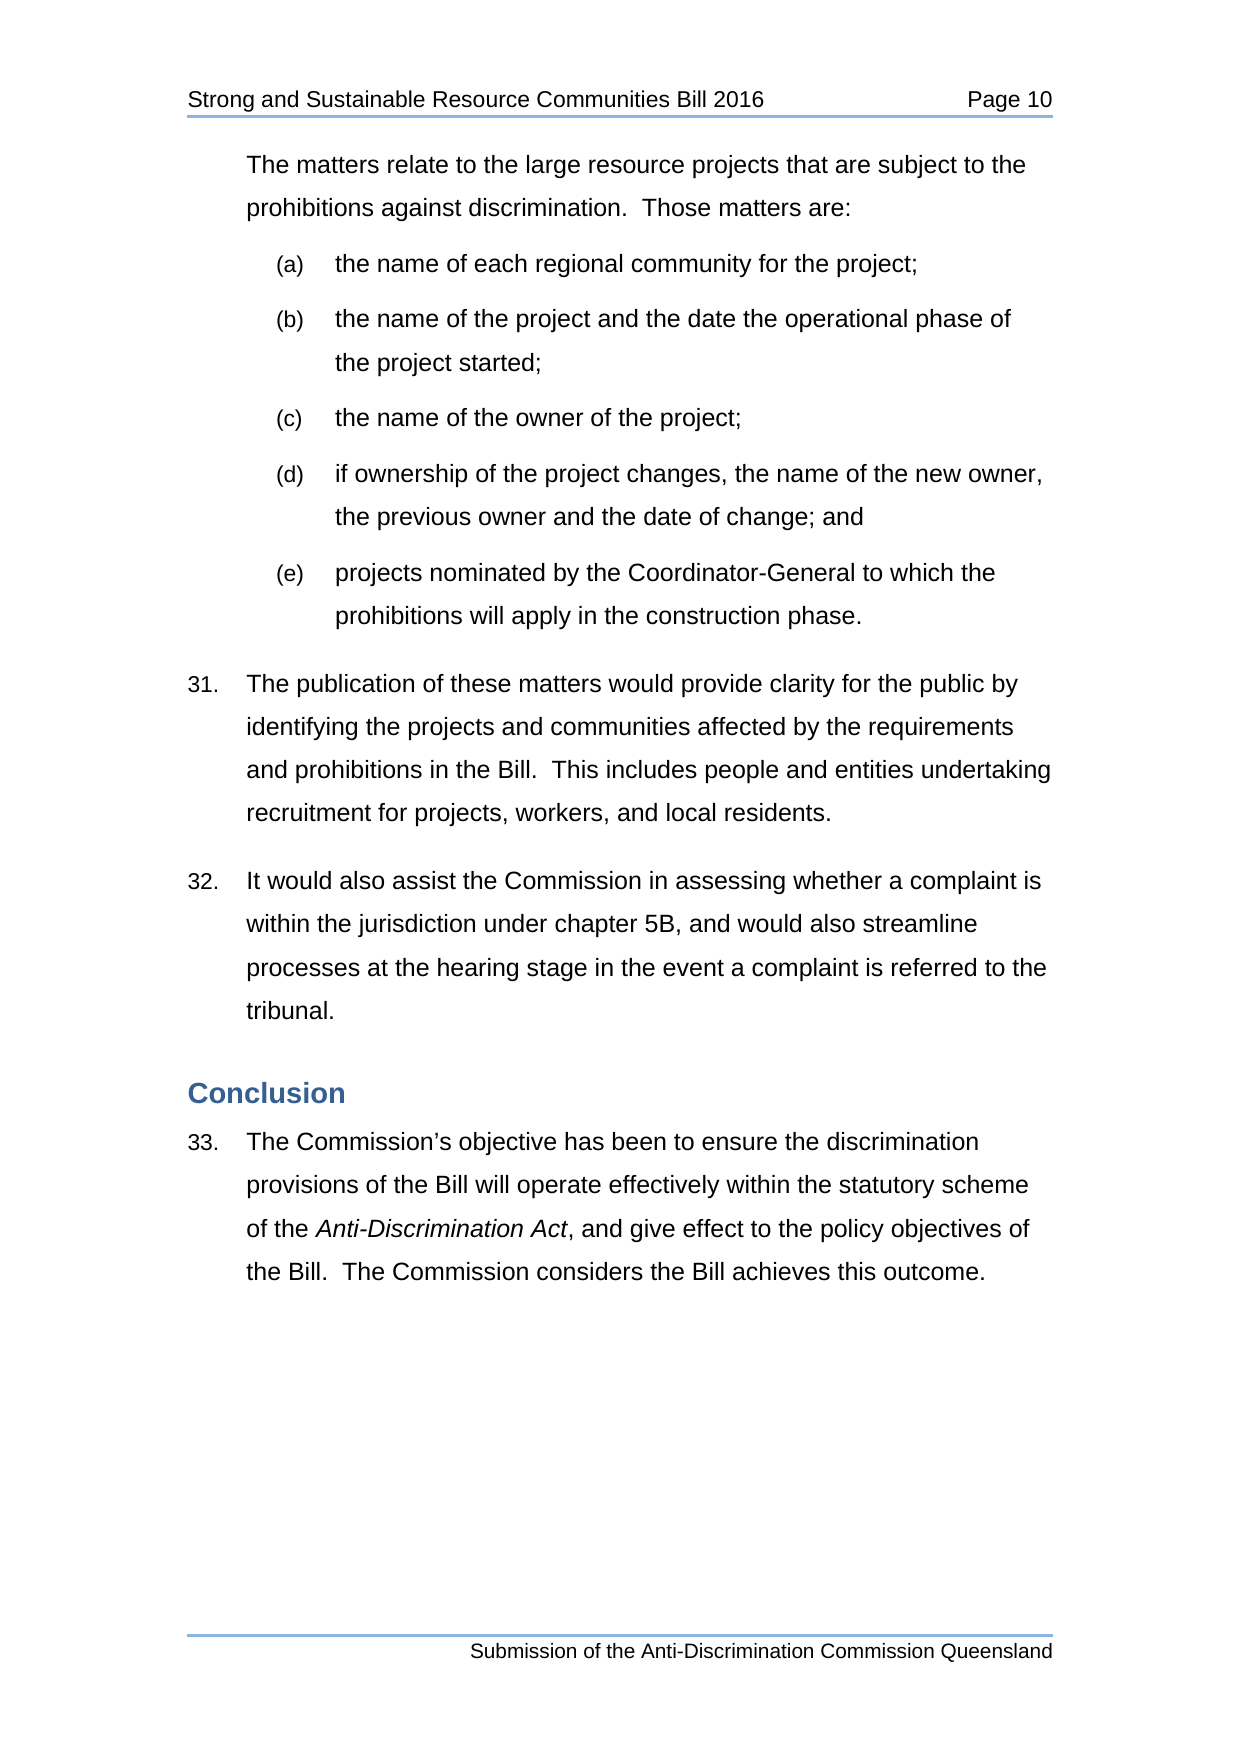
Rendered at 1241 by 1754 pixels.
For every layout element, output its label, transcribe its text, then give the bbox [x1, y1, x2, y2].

subtitle Conclusion [187, 1076, 1053, 1110]
list the name of the owner of the project; [276, 403, 1053, 432]
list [187, 150, 1053, 222]
list the name of each regional community for the project; [276, 249, 1053, 277]
list The publication of these matters would provide clarity for the public by identifying the projects and communities affected by the requirements and prohibitions in the Bill. This includes people and entities undertaking recruitment for projects, workers, and local residents. [187, 669, 1053, 827]
list the name of the project and the date the operational phase of the project started; [276, 304, 1053, 376]
list if ownership of the project changes, the name of the new owner, the previous owner and the date of change; and [276, 459, 1053, 531]
list projects nominated by the Coordinator-General to which the prohibitions will apply in the construction phase. [276, 557, 1053, 629]
list It would also assist the Commission in assessing whether a complaint is within the jurisdiction under chapter 5B, and would also streamline processes at the hearing stage in the event a complaint is referred to the tribunal. [187, 866, 1053, 1024]
list The Commission’s objective has been to ensure the discrimination provisions of the Bill will operate effectively within the statutory scheme of the Anti-Discrimination Act, and give effect to the policy objectives of the Bill. The Commission considers the Bill achieves this outcome. [187, 1127, 1053, 1285]
